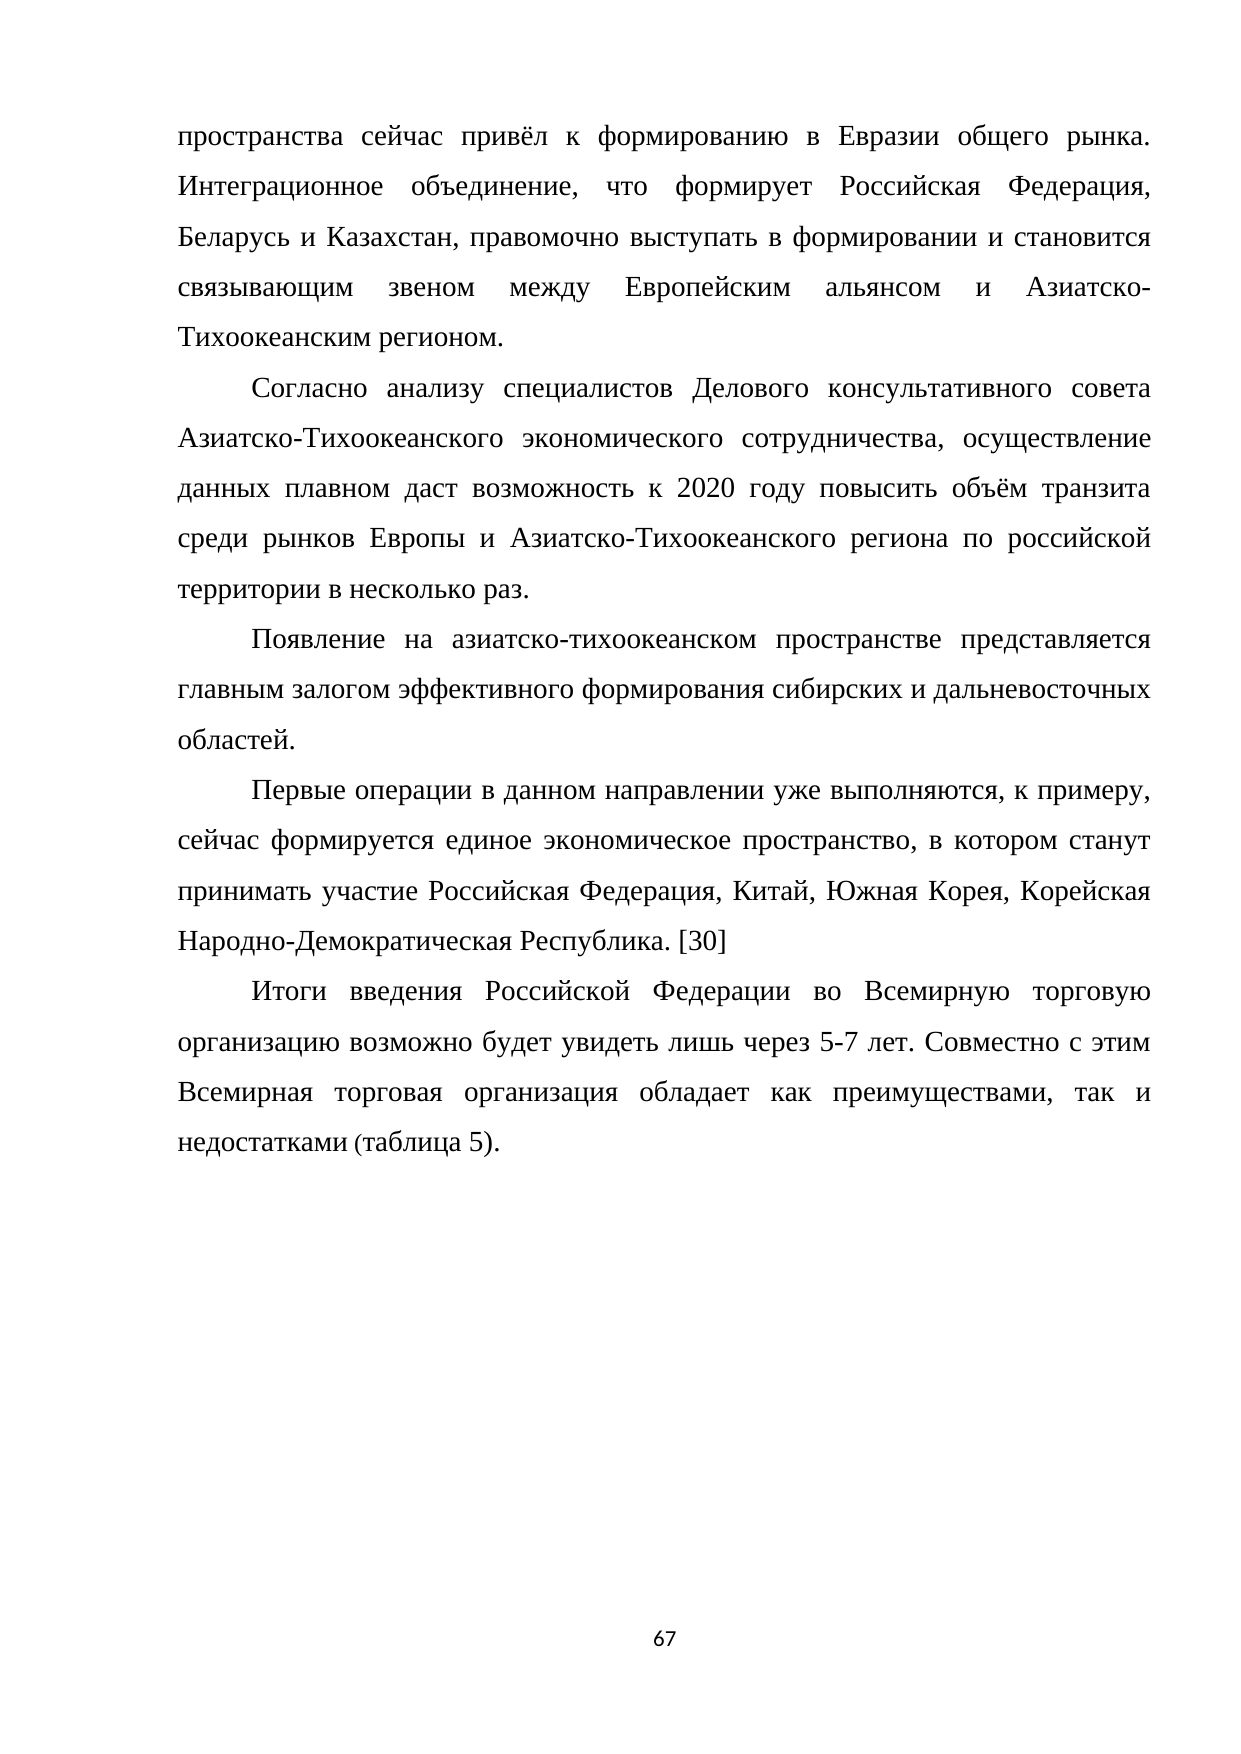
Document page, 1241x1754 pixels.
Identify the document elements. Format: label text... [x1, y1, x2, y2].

text Первые операции в данном направлении уже выполняются, к примеру, сейчас формируется единое экономическое пространство, в котором станут принимать участие Российская Федерация, Китай, Южная Корея, Корейская Народно-Демократическая Республика. [30] [177, 772, 1152, 957]
text Итоги введения Российской Федерации во Всемирную торговую организацию возможно будет увидеть лишь через 5-7 лет. Совместно с этим Всемирная торговая организация обладает как преимуществами, так и недостатками (таблица 5). [177, 973, 1152, 1158]
text Появление на азиатско-тихоокеанском пространстве представляется главным залогом эффективного формирования сибирских и дальневосточных областей. [177, 621, 1152, 755]
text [177, 118, 1152, 353]
text Согласно анализу специалистов Делового консультативного совета Азиатско-Тихоокеанского экономического сотрудничества, осуществление данных плавном даст возможность к 2020 году повысить объём транзита среди рынков Европы и Азиатско-Тихоокеанского региона по российской территории в несколько раз. [177, 370, 1152, 604]
